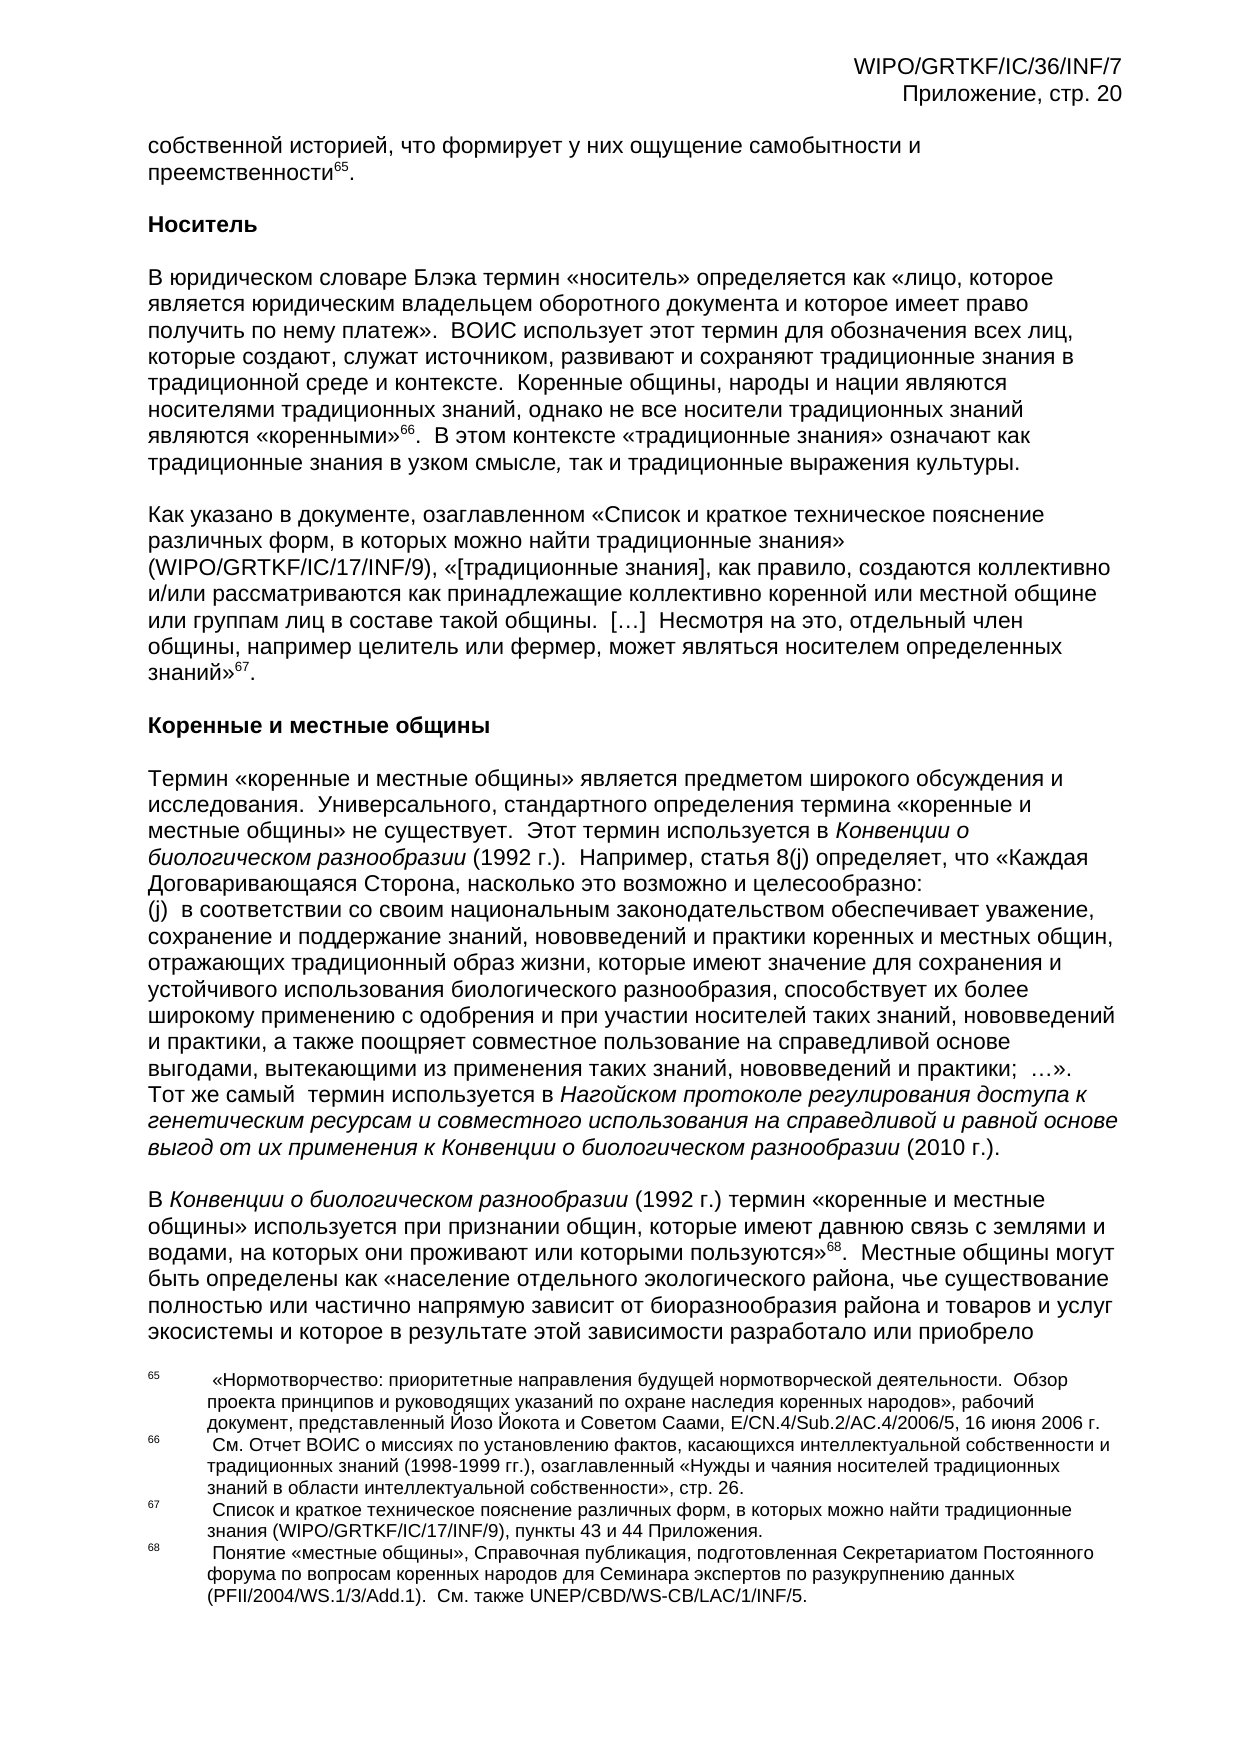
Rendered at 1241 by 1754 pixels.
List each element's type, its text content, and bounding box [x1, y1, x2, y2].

text В юридическом словаре Блэка термин «носитель» определяется как «лицо, которое является юридическим владельцем оборотного документа и которое имеет право получить по нему платеж». ВОИС использует этот термин для обозначения всех лиц, которые создают, служат источником, развивают и сохраняют традиционные знания в традиционной среде и контексте. Коренные общины, народы и нации являются носителями традиционных знаний, однако не все носители традиционных знаний являются «коренными». В этом контексте «традиционные знания» означают как традиционные знания в узком смысле, так и традиционные выражения культуры. [148, 264, 1122, 475]
text Термин «коренные и местные общины» является предметом широкого обсуждения и исследования. Универсального, стандартного определения термина «коренные и местные общины» не существует. Этот термин используется в Конвенции о биологическом разнообразии (1992 г.). Например, статья 8(j) определяет, что «Каждая Договаривающаяся Сторона, насколько это возможно и целесообразно: (j) в соответствии со своим национальным законодательством обеспечивает уважение, сохранение и поддержание знаний, нововведений и практики коренных и местных общин, отражающих традиционный образ жизни, которые имеют значение для сохранения и устойчивого использования биологического разнообразия, способствует их более широкому применению с одобрения и при участии носителей таких знаний, нововведений и практики, а также поощряет совместное пользование на справедливой основе выгодами, вытекающими из применения таких знаний, нововведений и практики; …». Тот же самый термин используется в Нагойском протоколе регулирования доступа к генетическим ресурсам и совместного использования на справедливой и равной основе выгод от их применения к Конвенции о биологическом разнообразии (2010 г.). [148, 765, 1122, 1160]
text Коренные и местные общины [148, 712, 1122, 738]
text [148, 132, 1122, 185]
text Как указано в документе, озаглавленном «Список и краткое техническое пояснение различных форм, в которых можно найти традиционные знания» (WIPO/GRTKF/IC/17/INF/9), «[традиционные знания], как правило, создаются коллективно и/или рассматриваются как принадлежащие коллективно коренной или местной общине или группам лиц в составе такой общины. […] Несмотря на это, отдельный член общины, например целитель или фермер, может являться носителем определенных знаний». [148, 501, 1122, 686]
text Носитель [148, 211, 1122, 238]
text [148, 1186, 1122, 1344]
